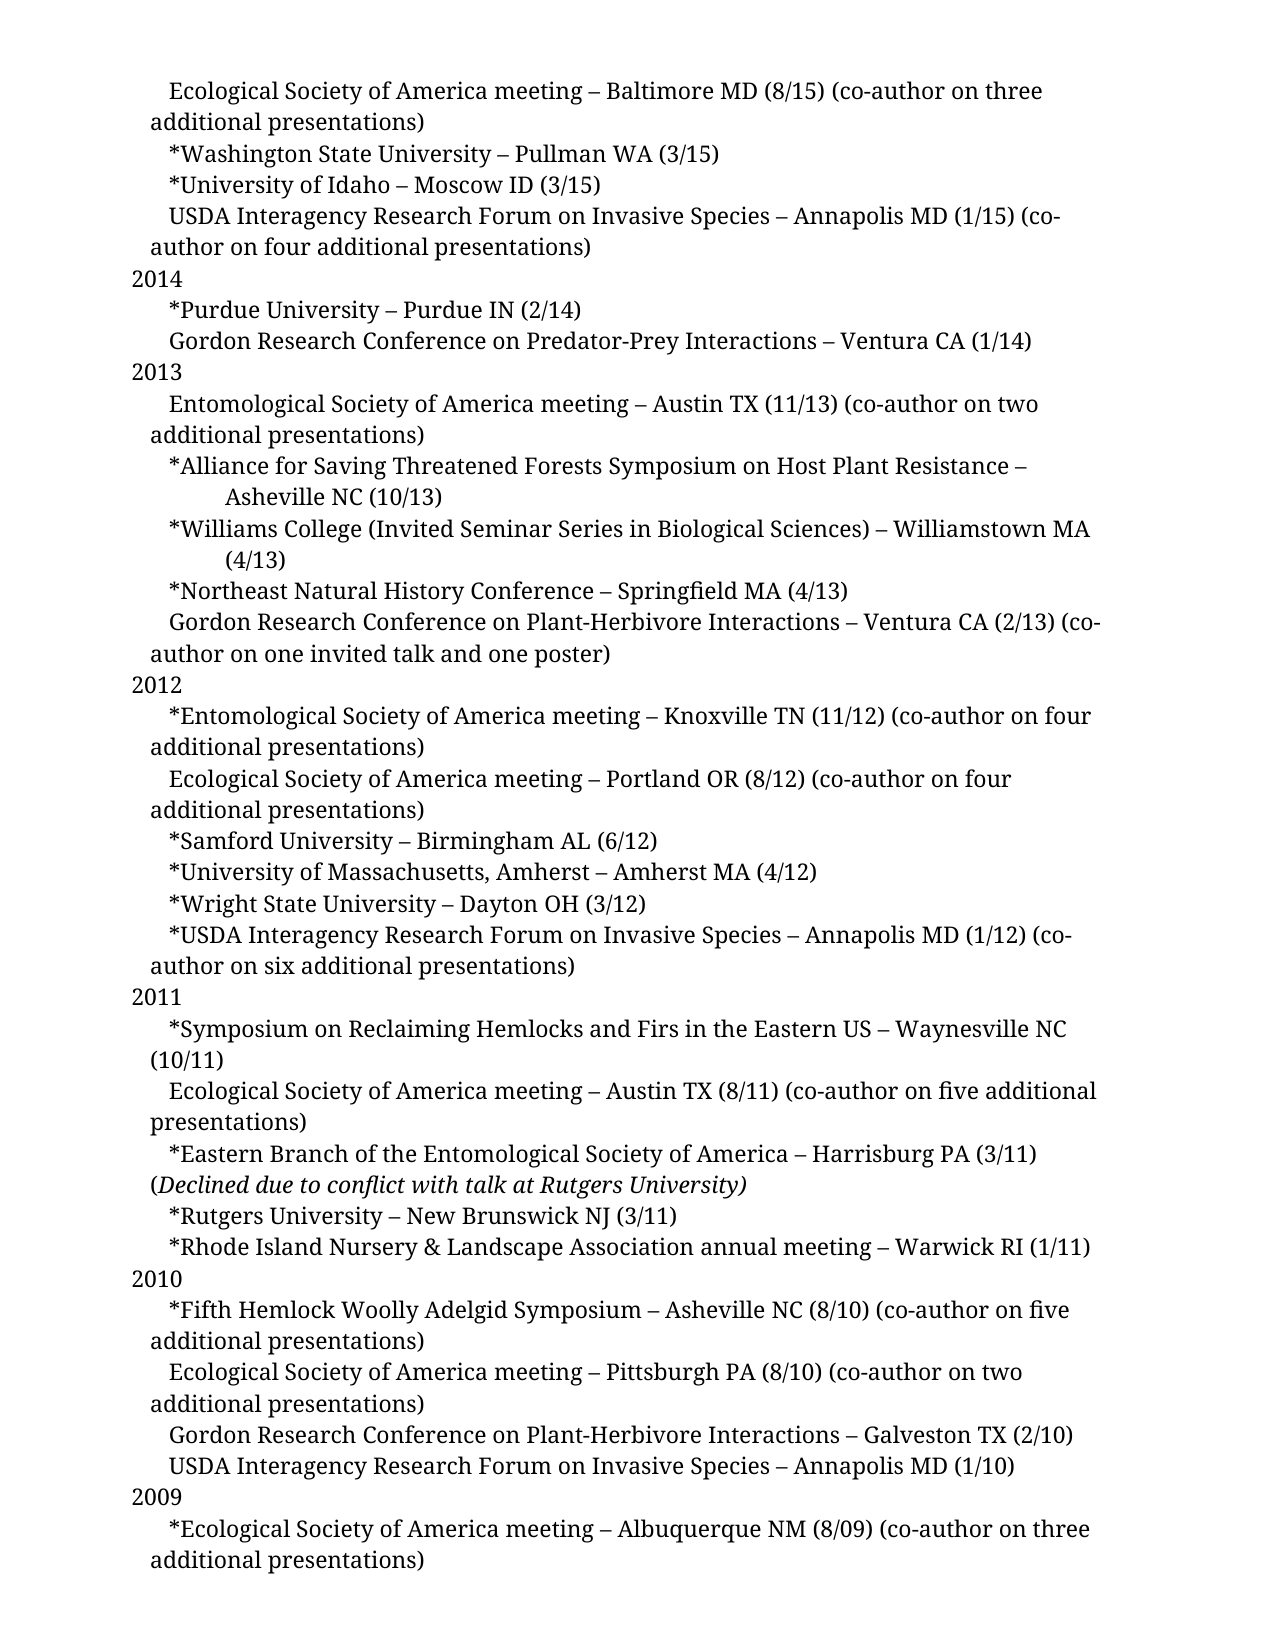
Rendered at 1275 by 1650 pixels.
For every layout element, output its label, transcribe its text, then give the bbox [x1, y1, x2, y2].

text *Alliance for Saving Threatened Forests Symposium on Host Plant Resistance – Asheville NC (10/13) [169, 450, 1125, 512]
text *University of Idaho – Moscow ID (3/15) [150, 169, 1125, 200]
text *Wright State University – Dayton OH (3/12) [169, 887, 1125, 919]
text Ecological Society of America meeting – Austin TX (8/11) (co-author on five additional presentations) [150, 1075, 1125, 1137]
text 2014 [131, 262, 1125, 294]
text USDA Interagency Research Forum on Invasive Species – Annapolis MD (1/10) [169, 1450, 1125, 1481]
text Gordon Research Conference on Plant-Herbivore Interactions – Ventura CA (2/13) (co-author on one invited talk and one poster) [150, 606, 1125, 669]
text 2012 [131, 669, 1125, 700]
text 2011 [131, 981, 1125, 1012]
text *Rutgers University – New Brunswick NJ (3/11) [169, 1200, 1125, 1231]
text *Williams College (Invited Seminar Series in Biological Sciences) – Williamstown MA (4/13) [169, 512, 1125, 575]
text *Purdue University – Purdue IN (2/14) [150, 294, 1125, 325]
text USDA Interagency Research Forum on Invasive Species – Annapolis MD (1/15) (co-author on four additional presentations) [150, 200, 1125, 262]
text Ecological Society of America meeting – Pittsburgh PA (8/10) (co-author on two additional presentations) [150, 1356, 1125, 1419]
text *Samford University – Birmingham AL (6/12) [169, 825, 1125, 856]
text *Eastern Branch of the Entomological Society of America – Harrisburg PA (3/11) (Declined due to conflict with talk at Rutgers University) [150, 1137, 1125, 1200]
text *University of Massachusetts, Amherst – Amherst MA (4/12) [169, 856, 1125, 887]
text 2010 [131, 1262, 1125, 1294]
text *Rhode Island Nursery & Landscape Association annual meeting – Warwick RI (1/11) [169, 1231, 1125, 1262]
text Entomological Society of America meeting – Austin TX (11/13) (co-author on two additional presentations) [150, 387, 1125, 450]
text Gordon Research Conference on Predator-Prey Interactions – Ventura CA (1/14) [150, 325, 1125, 356]
text *Washington State University – Pullman WA (3/15) [150, 137, 1125, 169]
text Ecological Society of America meeting – Portland OR (8/12) (co-author on four additional presentations) [150, 762, 1125, 825]
text 2013 [131, 356, 1125, 387]
text *Ecological Society of America meeting – Albuquerque NM (8/09) (co-author on three additional presentations) [150, 1512, 1125, 1575]
text Gordon Research Conference on Plant-Herbivore Interactions – Galveston TX (2/10) [169, 1419, 1125, 1450]
text Ecological Society of America meeting – Baltimore MD (8/15) (co-author on three additional presentations) [150, 75, 1125, 137]
text *USDA Interagency Research Forum on Invasive Species – Annapolis MD (1/12) (co-author on six additional presentations) [150, 919, 1125, 981]
text 2009 [131, 1481, 1125, 1512]
text *Symposium on Reclaiming Hemlocks and Firs in the Eastern US – Waynesville NC (10/11) [150, 1012, 1125, 1075]
text *Fifth Hemlock Woolly Adelgid Symposium – Asheville NC (8/10) (co-author on five additional presentations) [150, 1294, 1125, 1356]
text *Northeast Natural History Conference – Springfield MA (4/13) [169, 575, 1125, 606]
text *Entomological Society of America meeting – Knoxville TN (11/12) (co-author on four additional presentations) [150, 700, 1125, 762]
